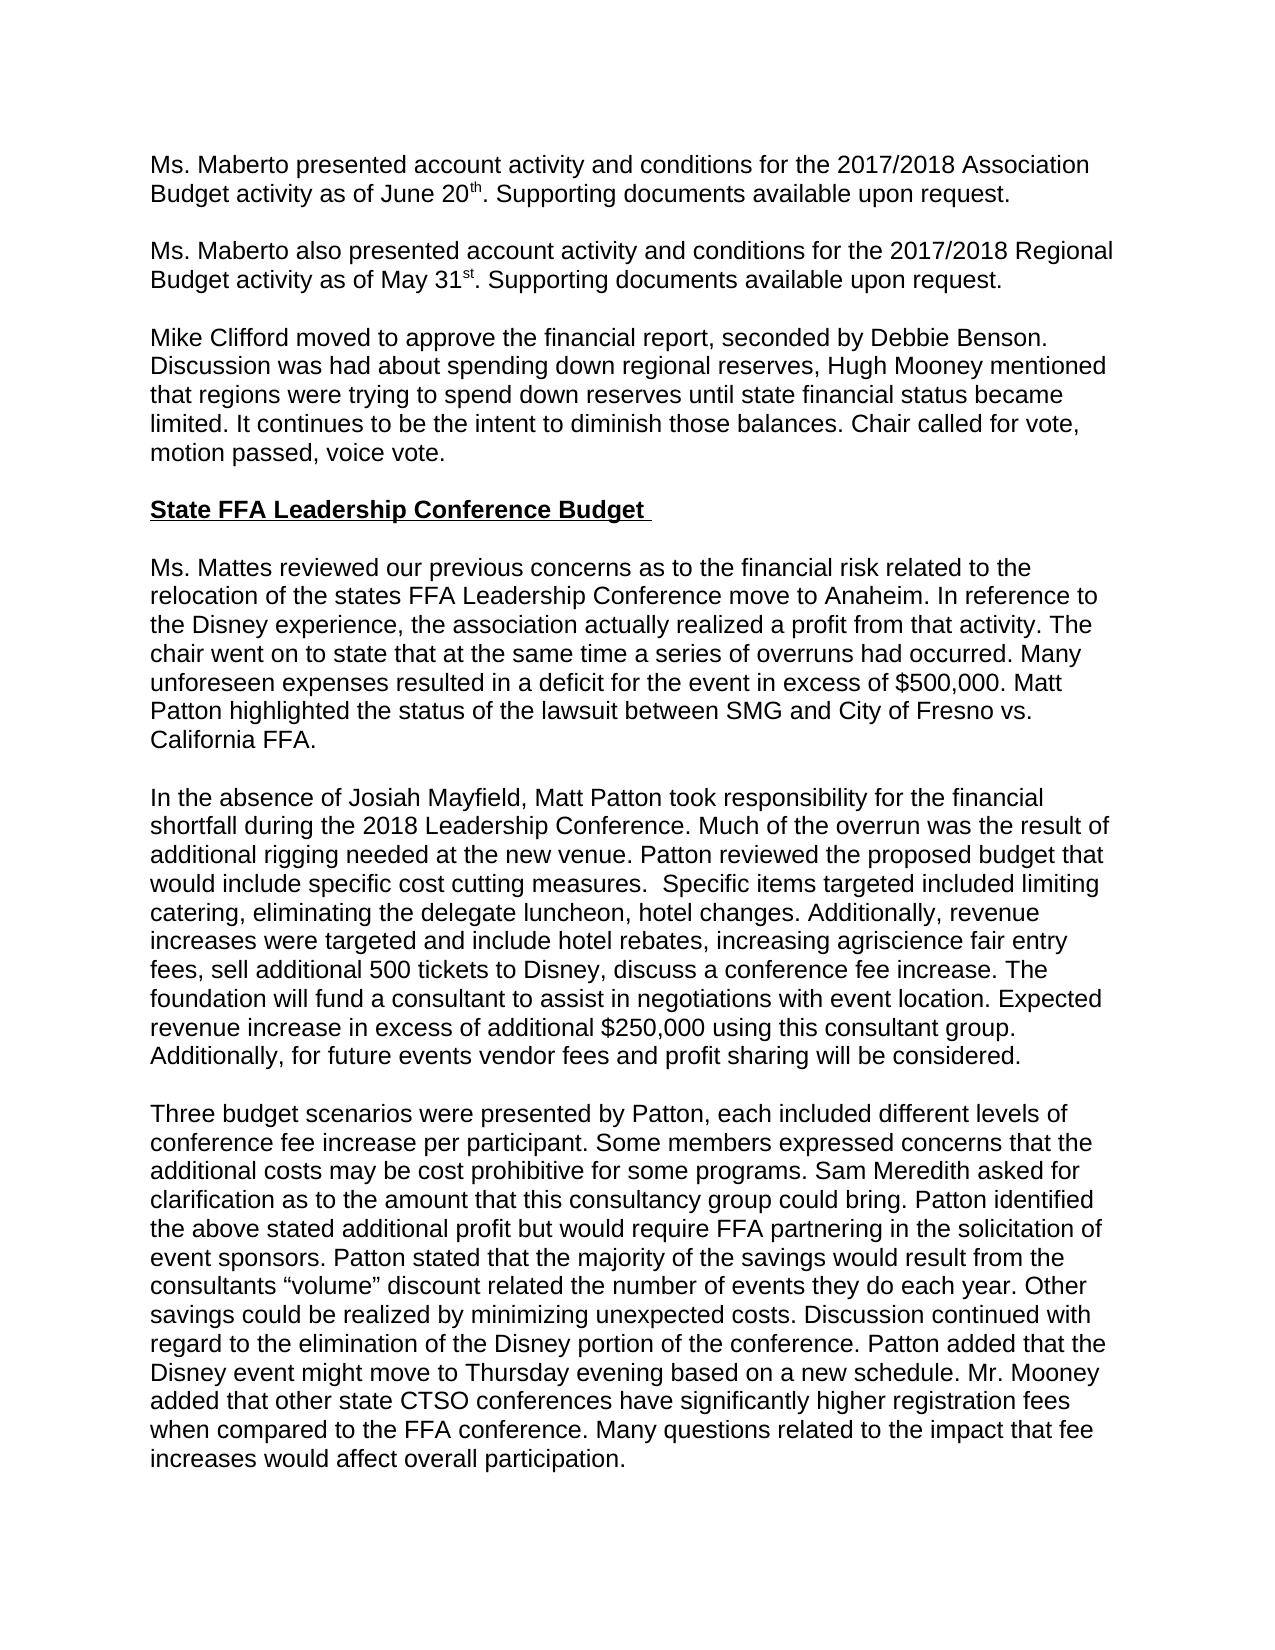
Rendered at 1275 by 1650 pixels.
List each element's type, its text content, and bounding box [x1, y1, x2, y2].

text In the absence of Josiah Mayfield, Matt Patton took responsibility for the financial shortfall during the 2018 Leadership Conference. Much of the overrun was the result of additional rigging needed at the new venue. Patton reviewed the proposed budget that would include specific cost cutting measures. Specific items targeted included limiting catering, eliminating the delegate luncheon, hotel changes. Additionally, revenue increases were targeted and include hotel rebates, increasing agriscience fair entry fees, sell additional 500 tickets to Disney, discuss a conference fee increase. The foundation will fund a consultant to assist in negotiations with event location. Expected revenue increase in excess of additional $250,000 using this consultant group. Additionally, for future events vendor fees and profit sharing will be considered. [150, 782, 1125, 1070]
text State FFA Leadership Conference Budget [150, 495, 1125, 524]
text Mike Clifford moved to approve the financial report, seconded by Debbie Benson. Discussion was had about spending down regional reserves, Hugh Mooney mentioned that regions were trying to spend down reserves until state financial status became limited. It continues to be the intent to diminish those balances. Chair called for vote, motion passed, voice vote. [150, 322, 1125, 466]
text Ms. Mattes reviewed our previous concerns as to the financial risk related to the relocation of the states FFA Leadership Conference move to Anaheim. In reference to the Disney experience, the association actually realized a profit from that activity. The chair went on to state that at the same time a series of overruns had occurred. Many unforeseen expenses resulted in a deficit for the event in excess of $500,000. Matt Patton highlighted the status of the lawsuit between SMG and City of Fresno vs. California FFA. [150, 552, 1125, 754]
text Ms. Maberto presented account activity and conditions for the 2017/2018 Association Budget activity as of June 20th. Supporting documents available upon request. [150, 150, 1125, 207]
text Ms. Maberto also presented account activity and conditions for the 2017/2018 Regional Budget activity as of May 31st. Supporting documents available upon request. [150, 236, 1125, 294]
text Three budget scenarios were presented by Patton, each included different levels of conference fee increase per participant. Some members expressed concerns that the additional costs may be cost prohibitive for some programs. Sam Meredith asked for clarification as to the amount that this consultancy group could bring. Patton identified the above stated additional profit but would require FFA partnering in the solicitation of event sponsors. Patton stated that the majority of the savings would result from the consultants “volume” discount related the number of events they do each year. Other savings could be realized by minimizing unexpected costs. Discussion continued with regard to the elimination of the Disney portion of the conference. Patton added that the Disney event might move to Thursday evening based on a new schedule. Mr. Mooney added that other state CTSO conferences have significantly higher registration fees when compared to the FFA conference. Many questions related to the impact that fee increases would affect overall participation. [150, 1099, 1125, 1472]
